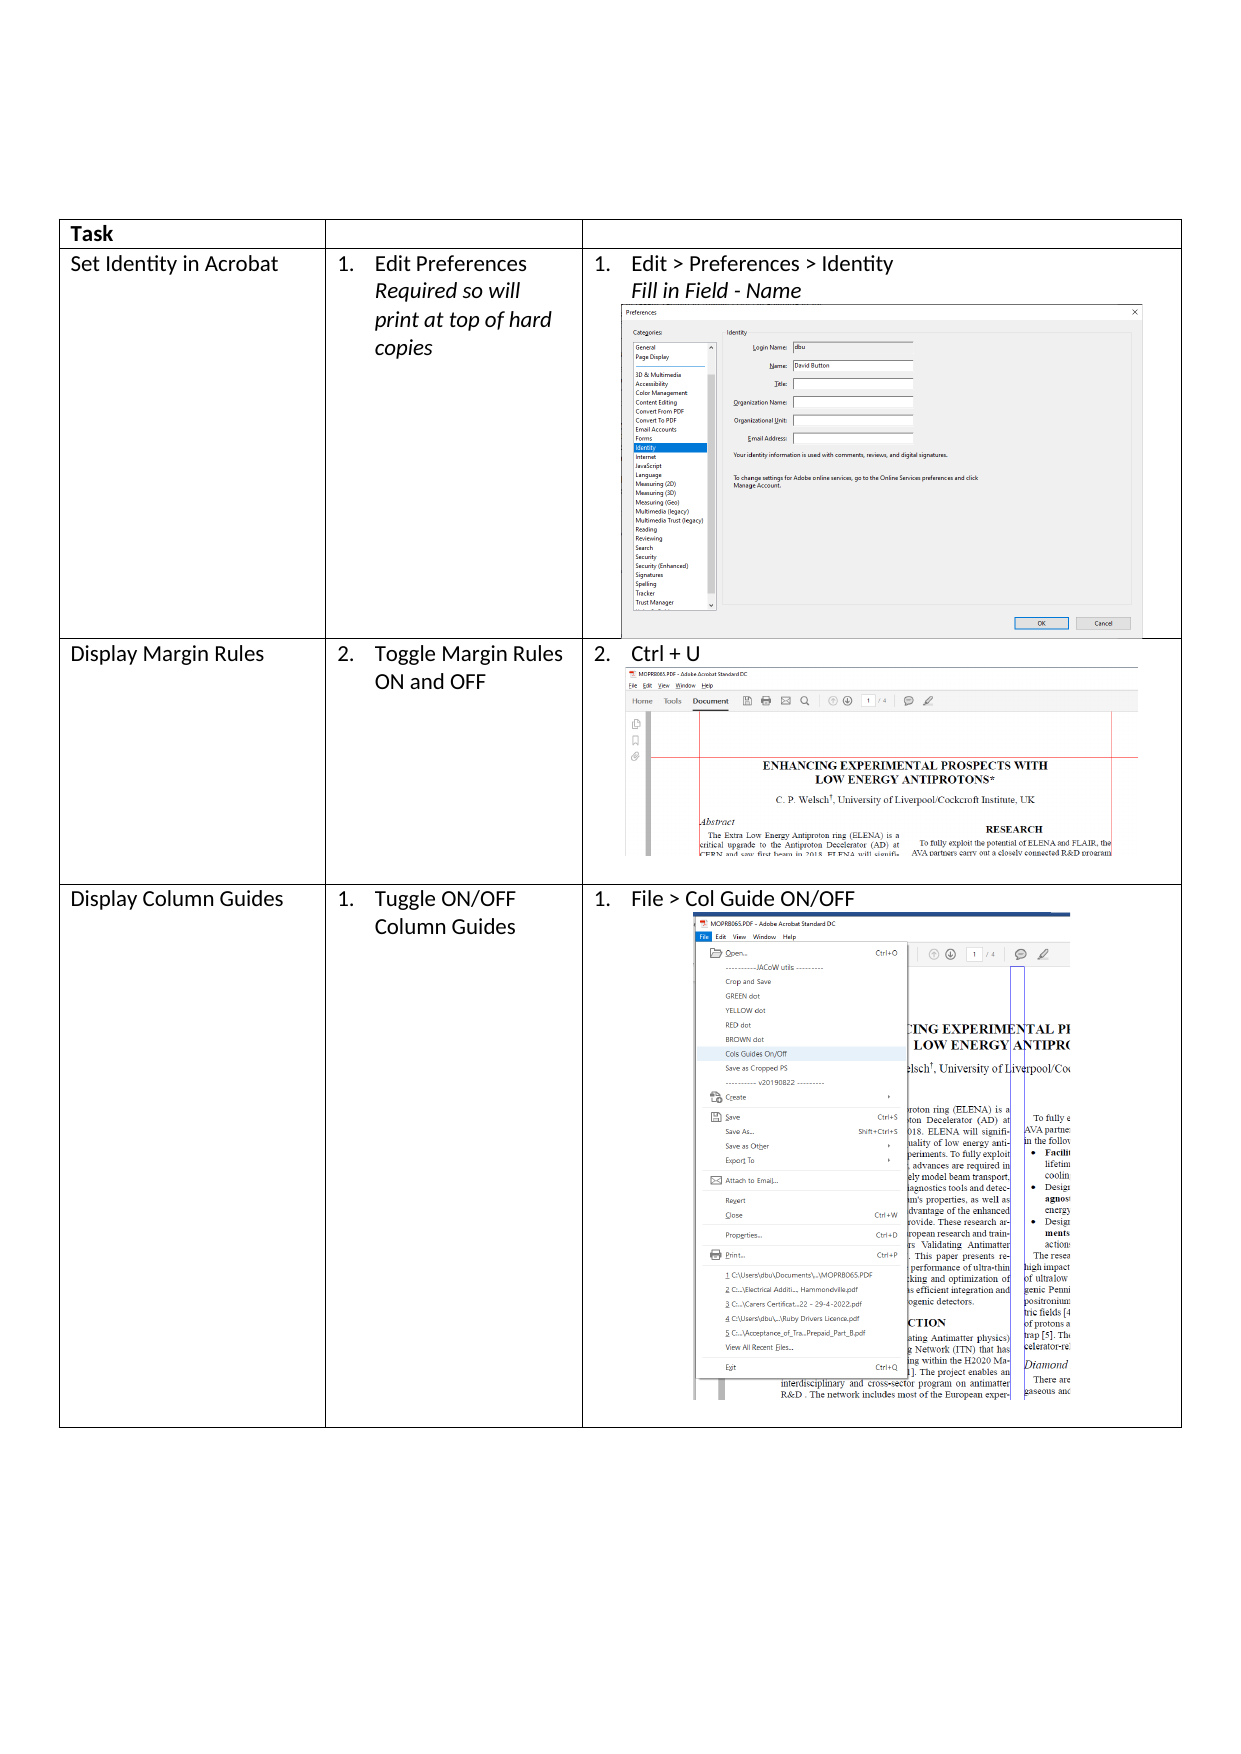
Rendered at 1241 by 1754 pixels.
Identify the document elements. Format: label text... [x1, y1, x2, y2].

table_cell Edit > Preferences > Identity Fill in Field - Name [583, 249, 1181, 638]
table_cell Toggle Margin Rules ON and OFF [326, 639, 582, 883]
table_cell Set Identity in Acrobat [60, 249, 325, 638]
table_cell Ctrl + U [583, 639, 1181, 883]
table_header Task [60, 220, 325, 248]
table_cell Edit Preferences Required so will print at top of hard copies [326, 249, 582, 638]
picture [625, 667, 1138, 856]
picture [693, 912, 1071, 1400]
table_header [326, 220, 582, 248]
table_cell Display Column Guides [60, 885, 325, 1427]
table_cell Display Margin Rules [60, 639, 325, 883]
table_cell File > Col Guide ON/OFF [583, 885, 1181, 1427]
table_cell Tuggle ON/OFF Column Guides [326, 885, 582, 1427]
table_header [583, 220, 1181, 248]
picture [621, 304, 1143, 639]
